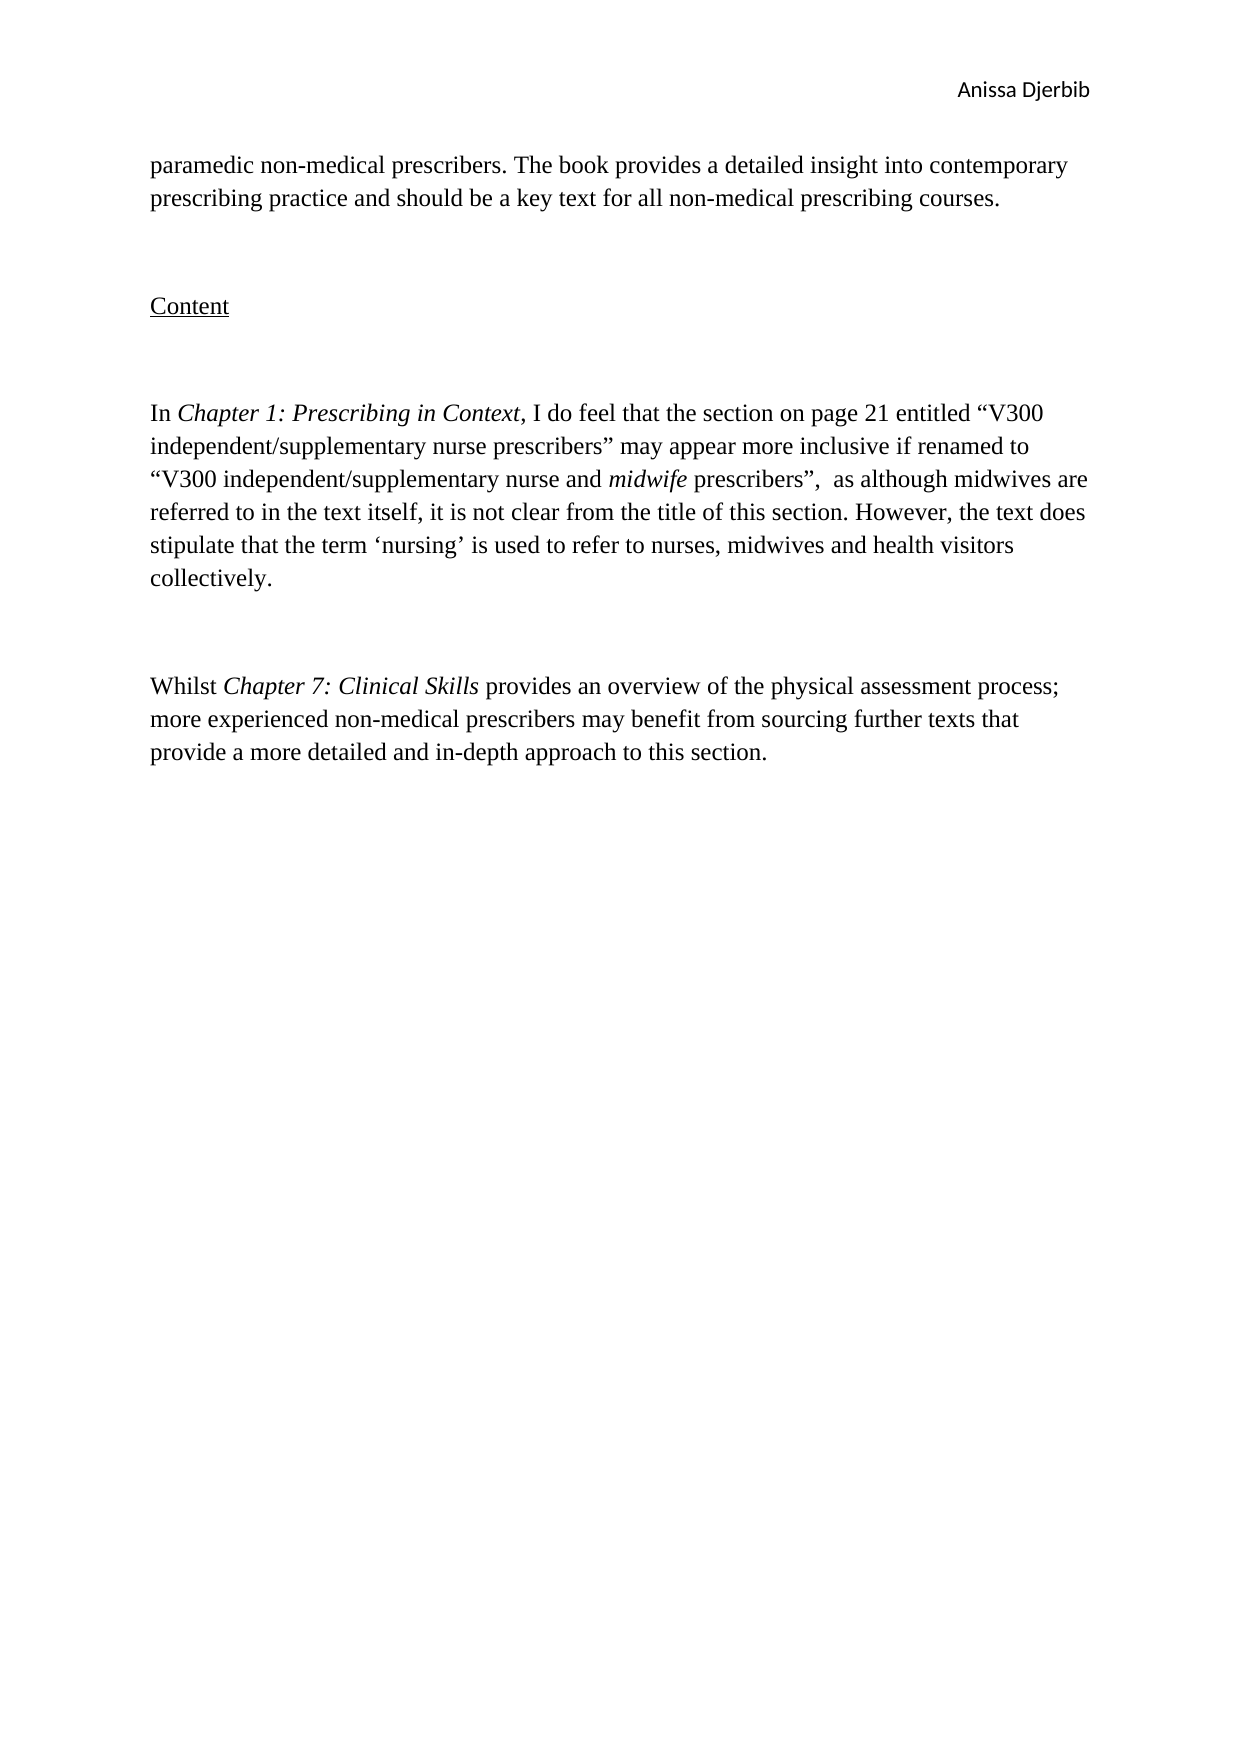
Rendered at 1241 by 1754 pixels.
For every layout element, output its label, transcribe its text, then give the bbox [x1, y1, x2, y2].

text In Chapter 1: Prescribing in Context, I do feel that the section on page 21 entitled “V300 independent/supplementary nurse prescribers” may appear more inclusive if renamed to “V300 independent/supplementary nurse and midwife prescribers”, as although midwives are referred to in the text itself, it is not clear from the title of this section. However, the text does stipulate that the term ‘nursing’ is used to refer to nurses, midwives and health visitors collectively. [150, 398, 1090, 592]
text Whilst Chapter 7: Clinical Skills provides an overview of the physical assessment process; more experienced non-medical prescribers may benefit from sourcing further texts that provide a more detailed and in-depth approach to this section. [150, 671, 1090, 766]
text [150, 150, 1090, 212]
text Content [150, 291, 1090, 319]
